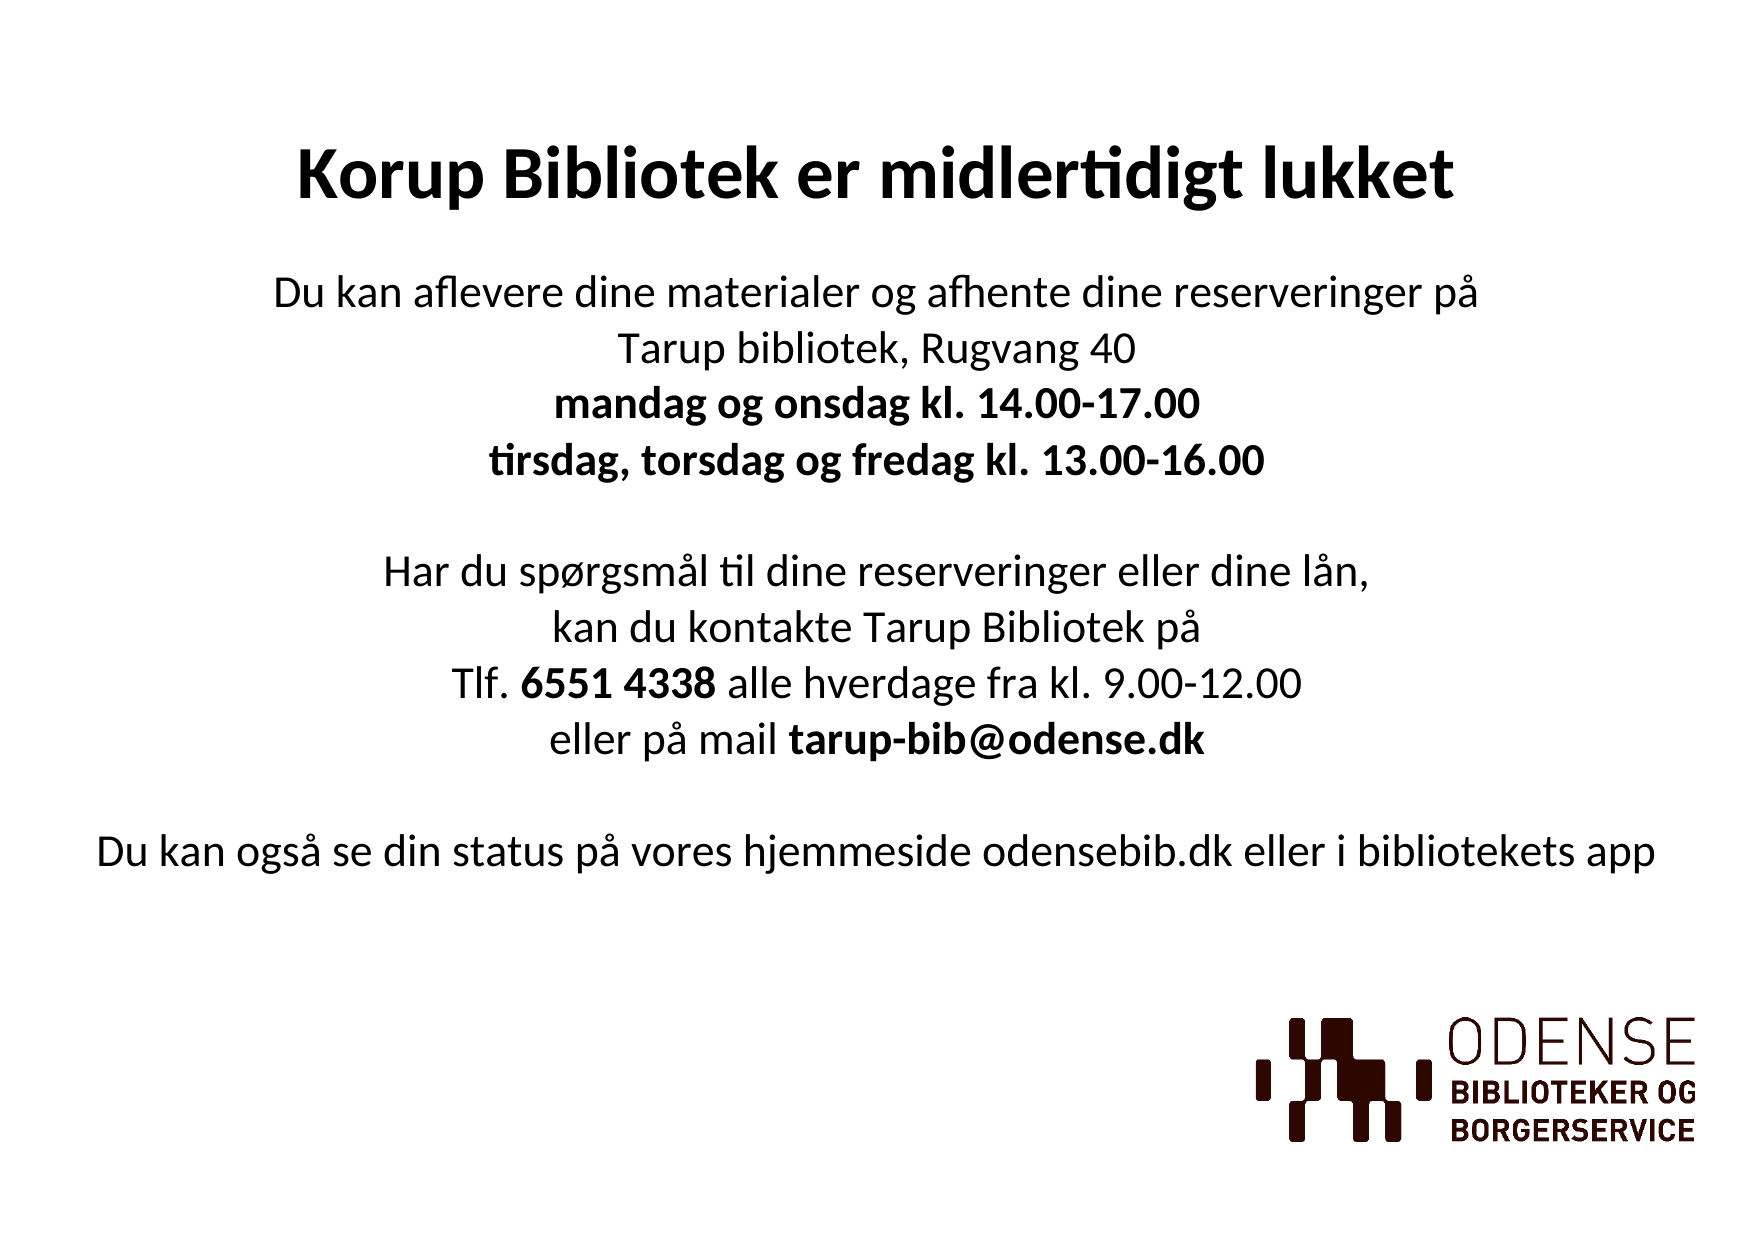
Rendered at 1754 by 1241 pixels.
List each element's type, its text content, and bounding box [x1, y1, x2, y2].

text tirsdag, torsdag og fredag kl. 13.00-16.00 [59, 430, 1695, 486]
text eller på mail tarup-bib@odense.dk [59, 710, 1695, 766]
text Du kan også se din status på vores hjemmeside odensebib.dk eller i bibliotekets app [59, 822, 1695, 878]
text Har du spørgsmål til dine reserveringer eller dine lån, [59, 542, 1695, 598]
picture [1255, 1017, 1695, 1142]
text Du kan aflevere dine materialer og afhente dine reserveringer på [59, 263, 1695, 318]
text Korup Bibliotek er midlertidigt lukket [59, 59, 1695, 217]
text kan du kontakte Tarup Bibliotek på [59, 598, 1695, 654]
text Tarup bibliotek, Rugvang 40 [59, 318, 1695, 374]
text mandag og onsdag kl. 14.00-17.00 [59, 374, 1695, 430]
text Tlf. 6551 4338 alle hverdage fra kl. 9.00-12.00 [59, 654, 1695, 710]
